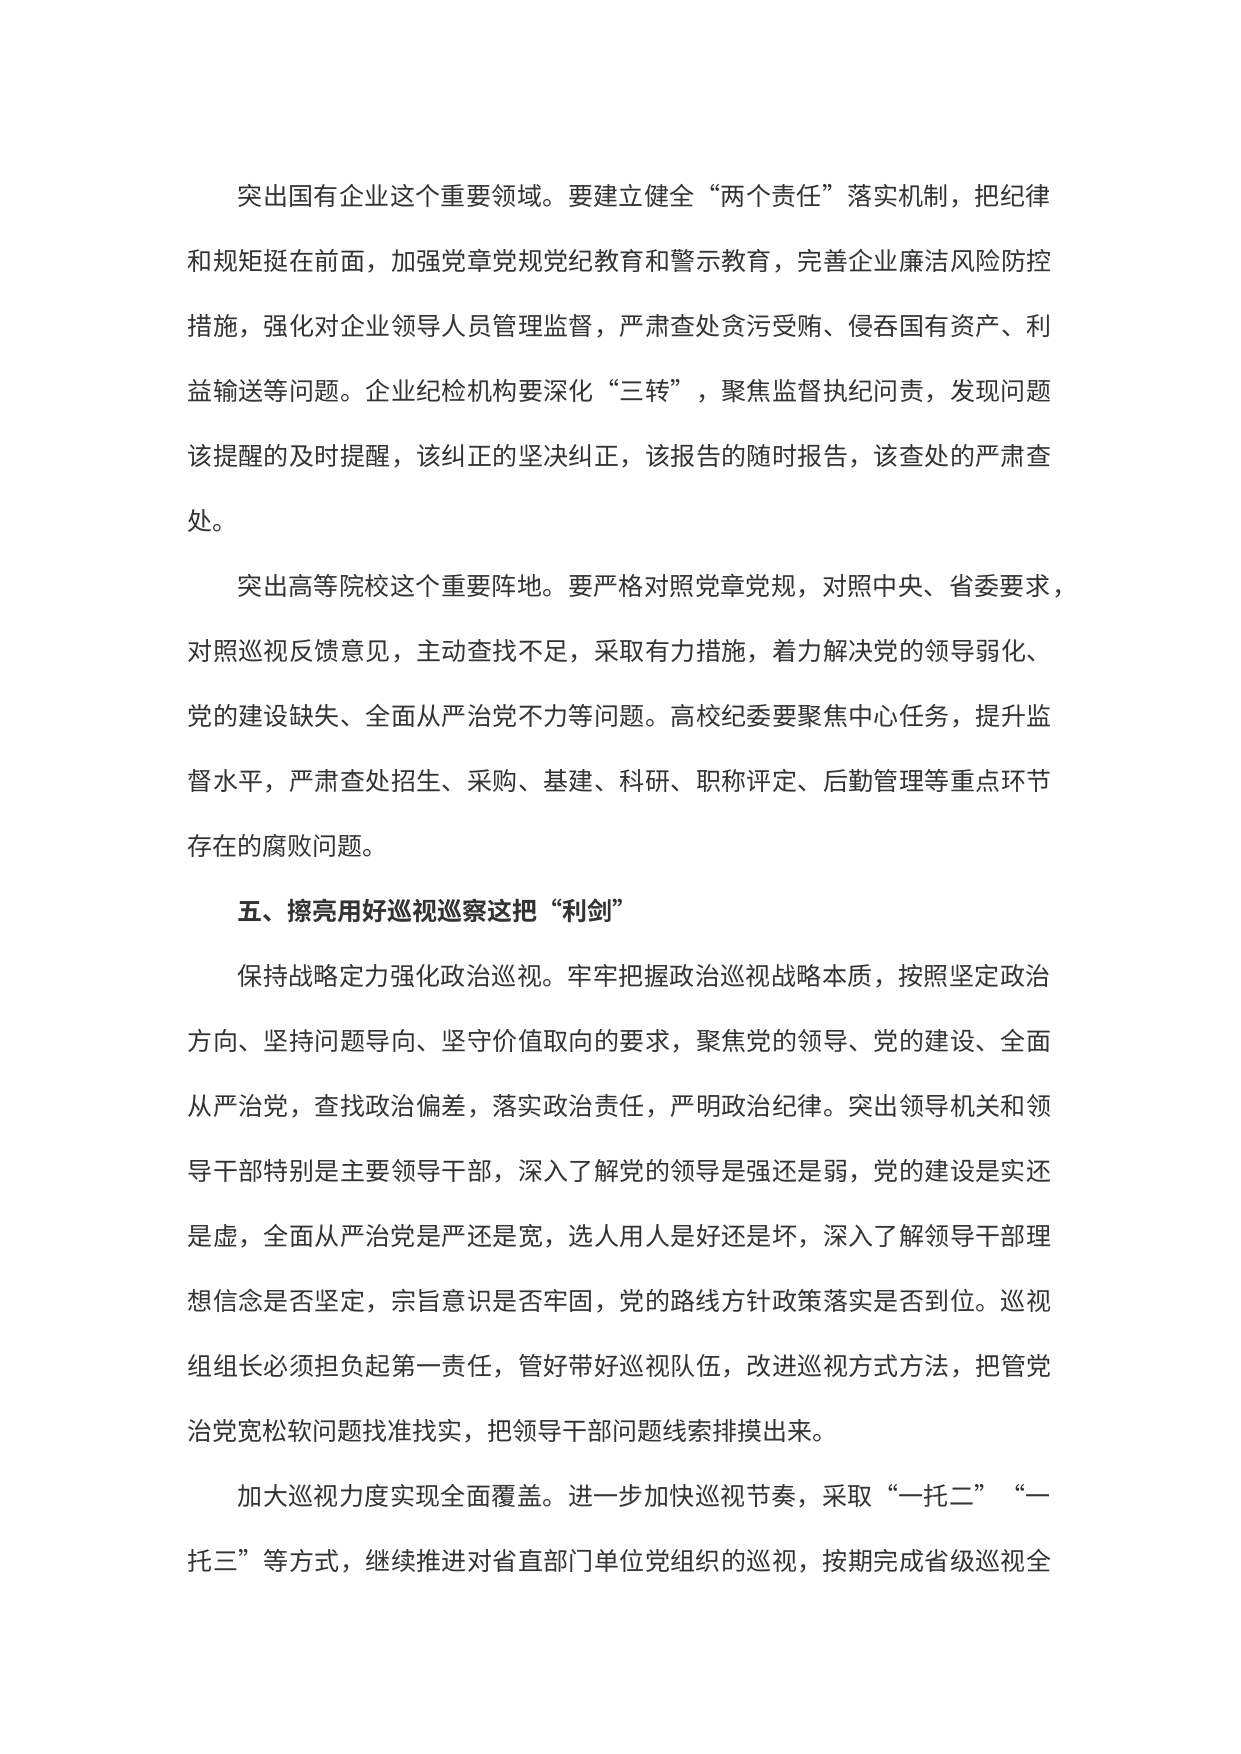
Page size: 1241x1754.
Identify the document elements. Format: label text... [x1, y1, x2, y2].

text 五、擦亮用好巡视巡察这把“利剑” [187, 877, 1053, 942]
text 突出国有企业这个重要领域。要建立健全“两个责任”落实机制，把纪律和规矩挺在前面，加强党章党规党纪教育和警示教育，完善企业廉洁风险防控措施，强化对企业领导人员管理监督，严肃查处贪污受贿、侵吞国有资产、利益输送等问题。企业纪检机构要深化“三转”，聚焦监督执纪问责，发现问题该提醒的及时提醒，该纠正的坚决纠正，该报告的随时报告，该查处的严肃查处。 [187, 162, 1053, 552]
text 突出高等院校这个重要阵地。要严格对照党章党规，对照中央、省委要求，对照巡视反馈意见，主动查找不足，采取有力措施，着力解决党的领导弱化、党的建设缺失、全面从严治党不力等问题。高校纪委要聚焦中心任务，提升监督水平，严肃查处招生、采购、基建、科研、职称评定、后勤管理等重点环节存在的腐败问题。 [187, 552, 1053, 877]
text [187, 1462, 1053, 1592]
text 保持战略定力强化政治巡视。牢牢把握政治巡视战略本质，按照坚定政治方向、坚持问题导向、坚守价值取向的要求，聚焦党的领导、党的建设、全面从严治党，查找政治偏差，落实政治责任，严明政治纪律。突出领导机关和领导干部特别是主要领导干部，深入了解党的领导是强还是弱，党的建设是实还是虚，全面从严治党是严还是宽，选人用人是好还是坏，深入了解领导干部理想信念是否坚定，宗旨意识是否牢固，党的路线方针政策落实是否到位。巡视组组长必须担负起第一责任，管好带好巡视队伍，改进巡视方式方法，把管党治党宽松软问题找准找实，把领导干部问题线索排摸出来。 [187, 942, 1053, 1462]
